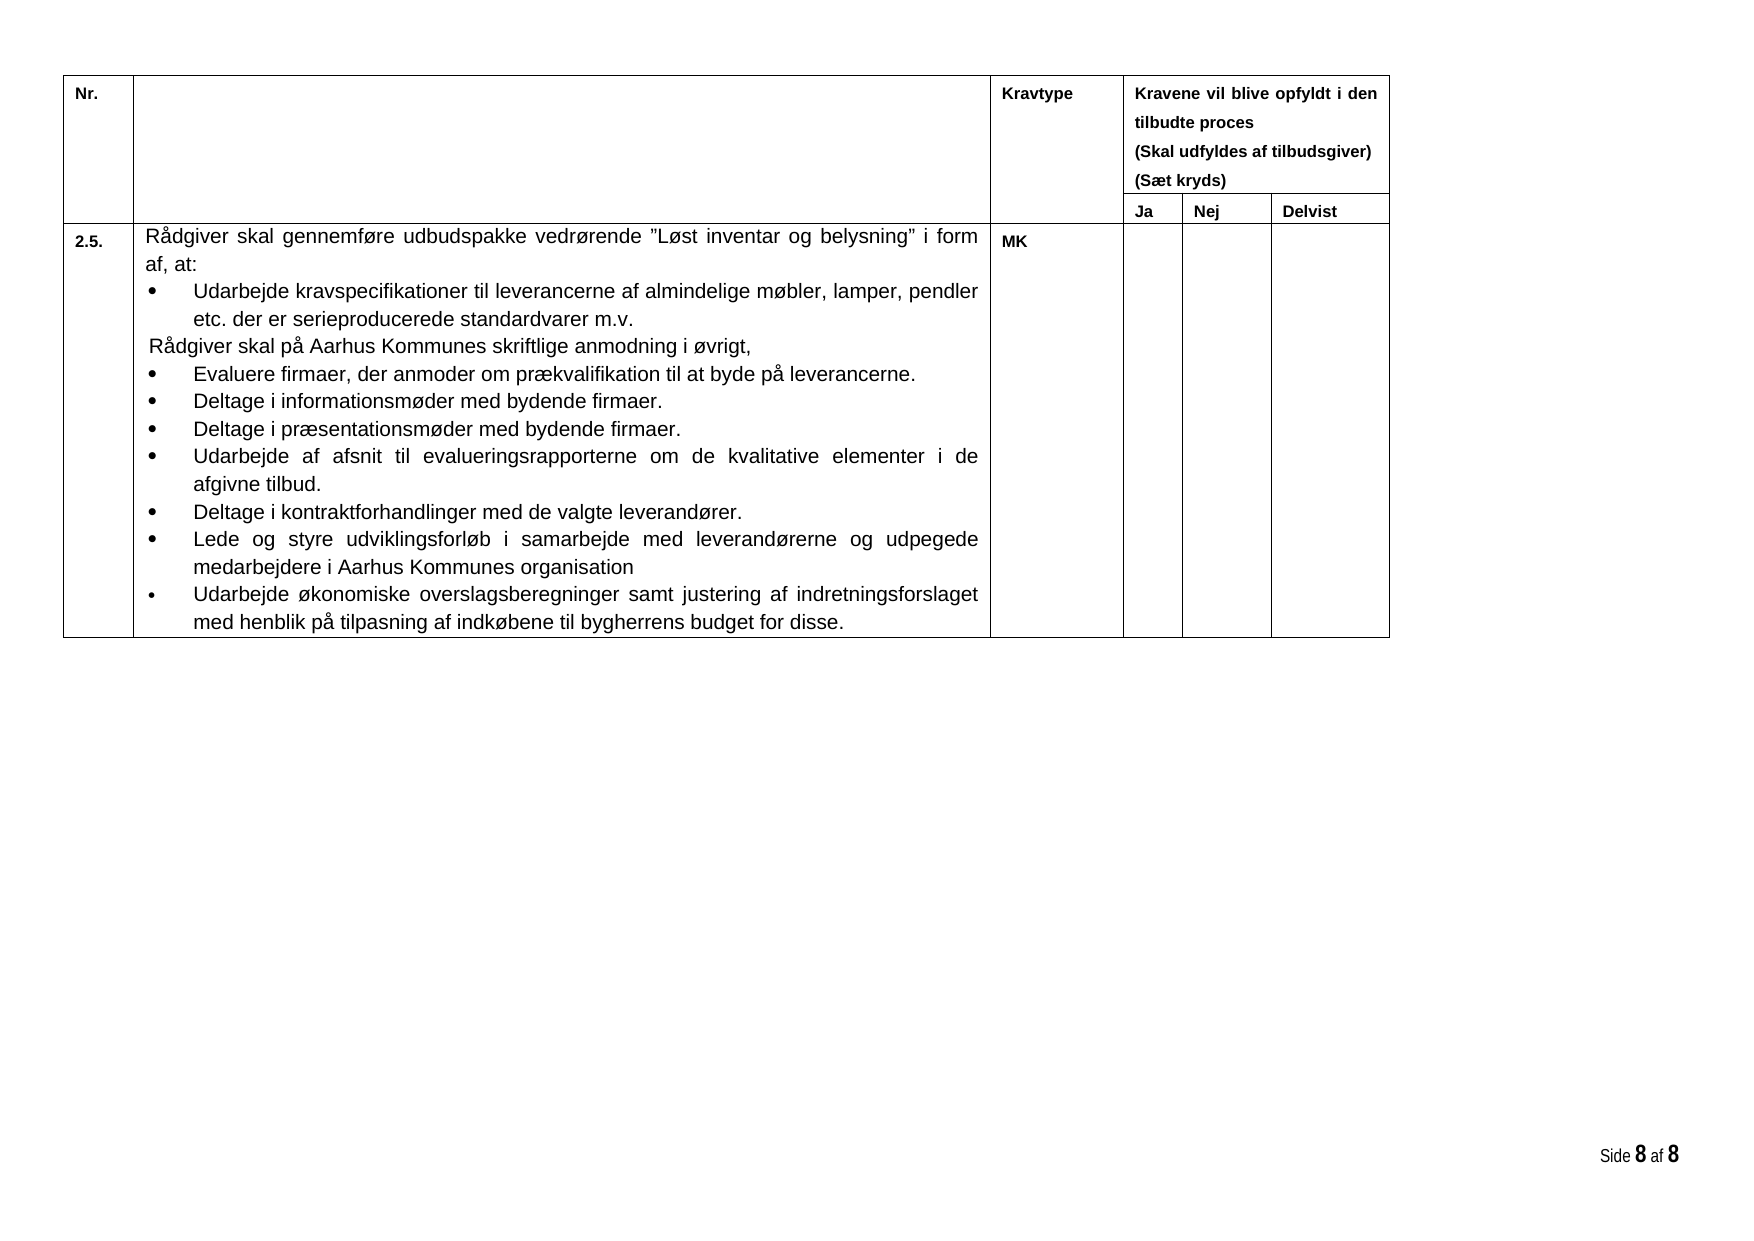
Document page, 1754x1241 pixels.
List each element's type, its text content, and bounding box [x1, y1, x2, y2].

table_cell 2.5. [64, 224, 133, 637]
table_header Kravene vil blive opfyldt i den tilbudte proces (Skal udfyldes af tilbudsgiver) (Sæt kryds) [1124, 76, 1389, 193]
table_header [134, 76, 990, 223]
table_cell Delvist [1272, 194, 1389, 223]
table_cell [1124, 224, 1182, 637]
table_cell [1183, 224, 1271, 637]
table_cell MK [991, 224, 1123, 637]
table_cell Ja [1124, 194, 1182, 223]
table_header Nr. [64, 76, 133, 223]
table_cell [1272, 224, 1389, 637]
table_header Kravtype [991, 76, 1123, 223]
table_cell Nej [1183, 194, 1271, 223]
table_cell Rådgiver skal gennemføre udbudspakke vedrørende ”Løst inventar og belysning” i form af, at: Udarbejde kravspecifikationer til leverancerne af almindelige møbler, lamper, pendler etc. der er serieproducerede standardvarer m.v. Rådgiver skal på Aarhus Kommunes skriftlige anmodning i øvrigt, Evaluere firmaer, der anmoder om prækvalifikation til at byde på leverancerne. Deltage i informationsmøder med bydende firmaer. Deltage i præsentationsmøder med bydende firmaer. Udarbejde af afsnit til evalueringsrapporterne om de kvalitative elementer i de afgivne tilbud. Deltage i kontraktforhandlinger med de valgte leverandører. Lede og styre udviklingsforløb i samarbejde med leverandørerne og udpegede medarbejdere i Aarhus Kommunes organisation Udarbejde økonomiske overslagsberegninger samt justering af indretningsforslaget med henblik på tilpasning af indkøbene til bygherrens budget for disse. [134, 224, 990, 637]
